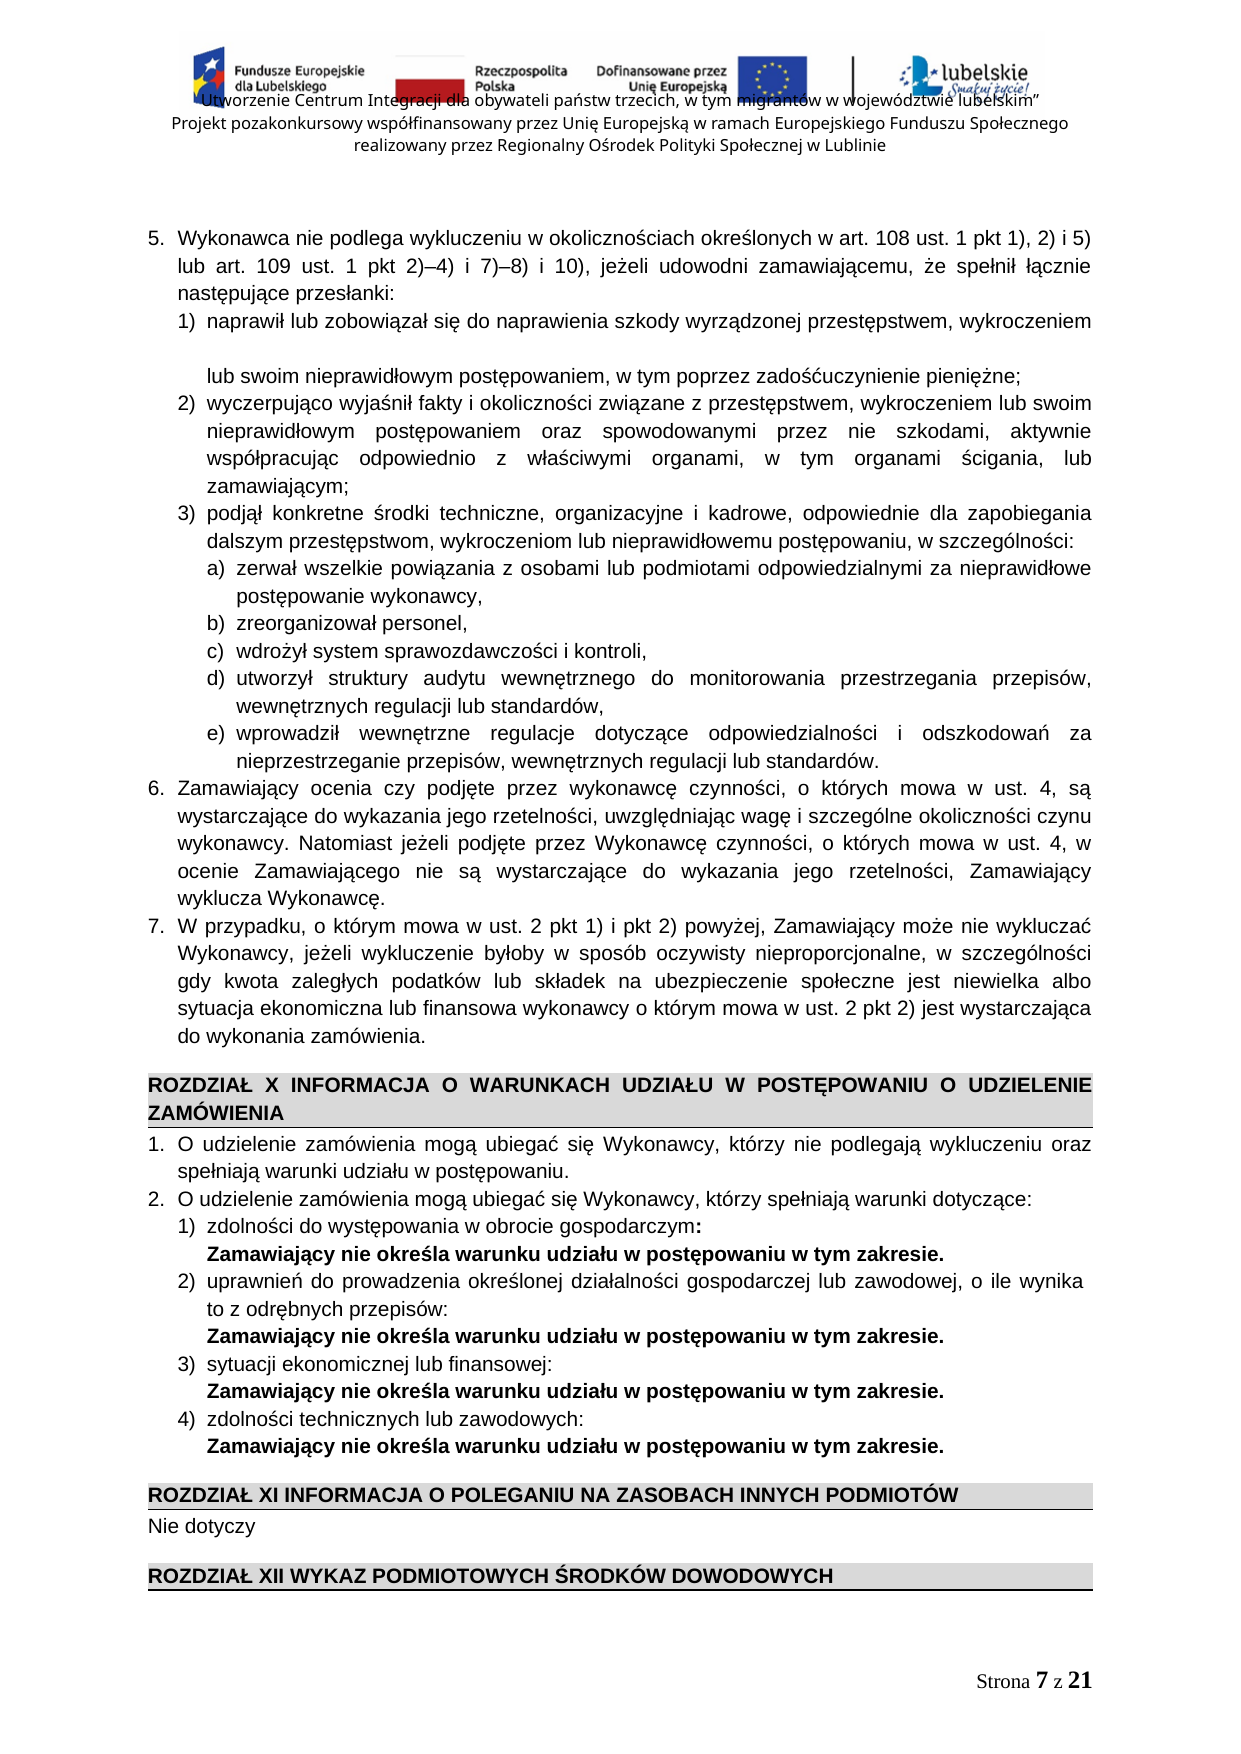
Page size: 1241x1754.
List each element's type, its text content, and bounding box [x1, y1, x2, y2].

list podjął konkretne środki techniczne, organizacyjne i kadrowe, odpowiednie dla zapobiegania dalszym przestępstwom, wykroczeniom lub nieprawidłowemu postępowaniu, w szczególności: [177, 501, 1093, 553]
text Zamawiający nie określa warunku udziału w postępowaniu w tym zakresie. [207, 1379, 1093, 1403]
list wyczerpująco wyjaśnił fakty i okoliczności związane z przestępstwem, wykroczeniem lub swoim nieprawidłowym postępowaniem oraz spowodowanymi przez nie szkodami, aktywnie współpracując odpowiednio z właściwymi organami, w tym organami ścigania, lub zamawiającym; [177, 391, 1093, 498]
text Zamawiający nie określa warunku udziału w postępowaniu w tym zakresie. [207, 1324, 1093, 1348]
text ROZDZIAŁ X INFORMACJA O WARUNKACH UDZIAŁU W POSTĘPOWANIU O UDZIELENIE ZAMÓWIENIA [148, 1073, 1093, 1127]
list zreorganizował personel, [207, 611, 1093, 635]
list zdolności do występowania w obrocie gospodarczym: [177, 1214, 1093, 1238]
list zdolności technicznych lub zawodowych: [177, 1406, 1093, 1430]
picture [178, 31, 1045, 124]
list O udzielenie zamówienia mogą ubiegać się Wykonawcy, którzy nie podlegają wykluczeniu oraz spełniają warunki udziału w postępowaniu. [148, 1131, 1093, 1183]
list wprowadził wewnętrzne regulacje dotyczące odpowiedzialności i odszkodowań za nieprzestrzeganie przepisów, wewnętrznych regulacji lub standardów. [207, 721, 1093, 773]
list W przypadku, o którym mowa w ust. 2 pkt 1) i pkt 2) powyżej, Zamawiający może nie wykluczać Wykonawcy, jeżeli wykluczenie byłoby w sposób oczywisty nieproporcjonalne, w szczególności gdy kwota zaległych podatków lub składek na ubezpieczenie społeczne jest niewielka albo sytuacja ekonomiczna lub finansowa wykonawcy o którym mowa w ust. 2 pkt 2) jest wystarczająca do wykonania zamówienia. [148, 914, 1093, 1048]
text ROZDZIAŁ XII WYKAZ PODMIOTOWYCH ŚRODKÓW DOWODOWYCH [148, 1563, 1093, 1589]
list Zamawiający ocenia czy podjęte przez wykonawcę czynności, o których mowa w ust. 4, są wystarczające do wykazania jego rzetelności, uwzględniając wagę i szczególne okoliczności czynu wykonawcy. Natomiast jeżeli podjęte przez Wykonawcę czynności, o których mowa w ust. 4, w ocenie Zamawiającego nie są wystarczające do wykazania jego rzetelności, Zamawiający wyklucza Wykonawcę. [148, 776, 1093, 910]
text Zamawiający nie określa warunku udziału w postępowaniu w tym zakresie. [207, 1241, 1093, 1265]
text Zamawiający nie określa warunku udziału w postępowaniu w tym zakresie. [207, 1434, 1093, 1458]
list Wykonawca nie podlega wykluczeniu w okolicznościach określonych w art. 108 ust. 1 pkt 1), 2) i 5) lub art. 109 ust. 1 pkt 2)‒4) i 7)‒8) i 10), jeżeli udowodni zamawiającemu, że spełnił łącznie następujące przesłanki: [148, 226, 1093, 305]
list sytuacji ekonomicznej lub finansowej: [177, 1351, 1093, 1375]
text Nie dotyczy [148, 1514, 1093, 1538]
list zerwał wszelkie powiązania z osobami lub podmiotami odpowiedzialnymi za nieprawidłowe postępowanie wykonawcy, [207, 556, 1093, 608]
list naprawił lub zobowiązał się do naprawienia szkody wyrządzonej przestępstwem, wykroczeniem lub swoim nieprawidłowym postępowaniem, w tym poprzez zadośćuczynienie pieniężne; [177, 309, 1093, 388]
list O udzielenie zamówienia mogą ubiegać się Wykonawcy, którzy spełniają warunki dotyczące: [148, 1186, 1093, 1210]
list utworzył struktury audytu wewnętrznego do monitorowania przestrzegania przepisów, wewnętrznych regulacji lub standardów, [207, 666, 1093, 718]
list uprawnień do prowadzenia określonej działalności gospodarczej lub zawodowej, o ile wynika to z odrębnych przepisów: [177, 1269, 1093, 1320]
text ROZDZIAŁ XI INFORMACJA O POLEGANIU NA ZASOBACH INNYCH PODMIOTÓW [148, 1483, 1093, 1509]
list wdrożył system sprawozdawczości i kontroli, [207, 639, 1093, 663]
